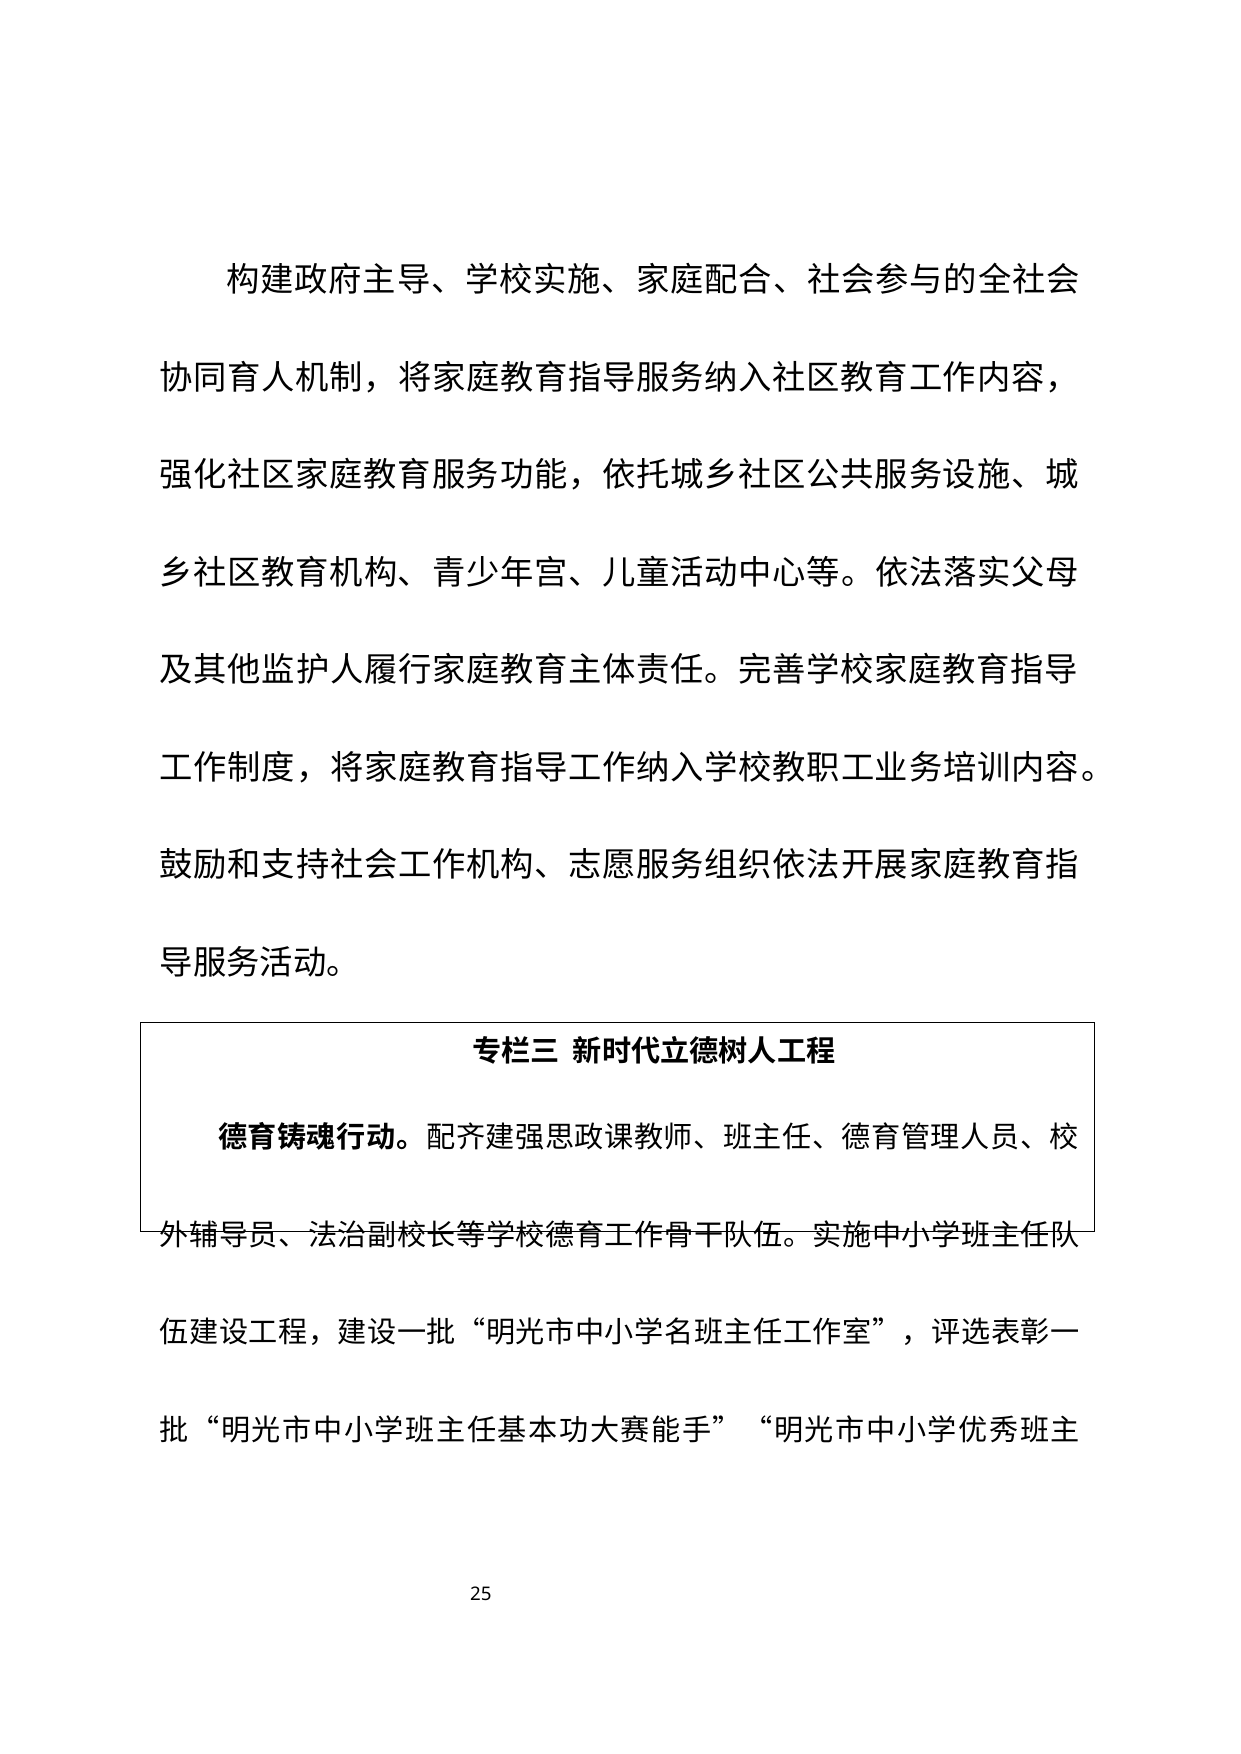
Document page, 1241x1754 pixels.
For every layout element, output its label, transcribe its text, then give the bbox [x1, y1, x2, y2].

text 构建政府主导、学校实施、家庭配合、社会参与的全社会协同育人机制，将家庭教育指导服务纳入社区教育工作内容，强化社区家庭教育服务功能，依托城乡社区公共服务设施、城乡社区教育机构、青少年宫、儿童活动中心等。依法落实父母及其他监护人履行家庭教育主体责任。完善学校家庭教育指导工作制度，将家庭教育指导工作纳入学校教职工业务培训内容。鼓励和支持社会工作机构、志愿服务组织依法开展家庭教育指导服务活动。 [159, 245, 1081, 992]
text 专栏三 新时代立德树人工程 [159, 1016, 1081, 1081]
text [159, 1102, 1081, 1460]
